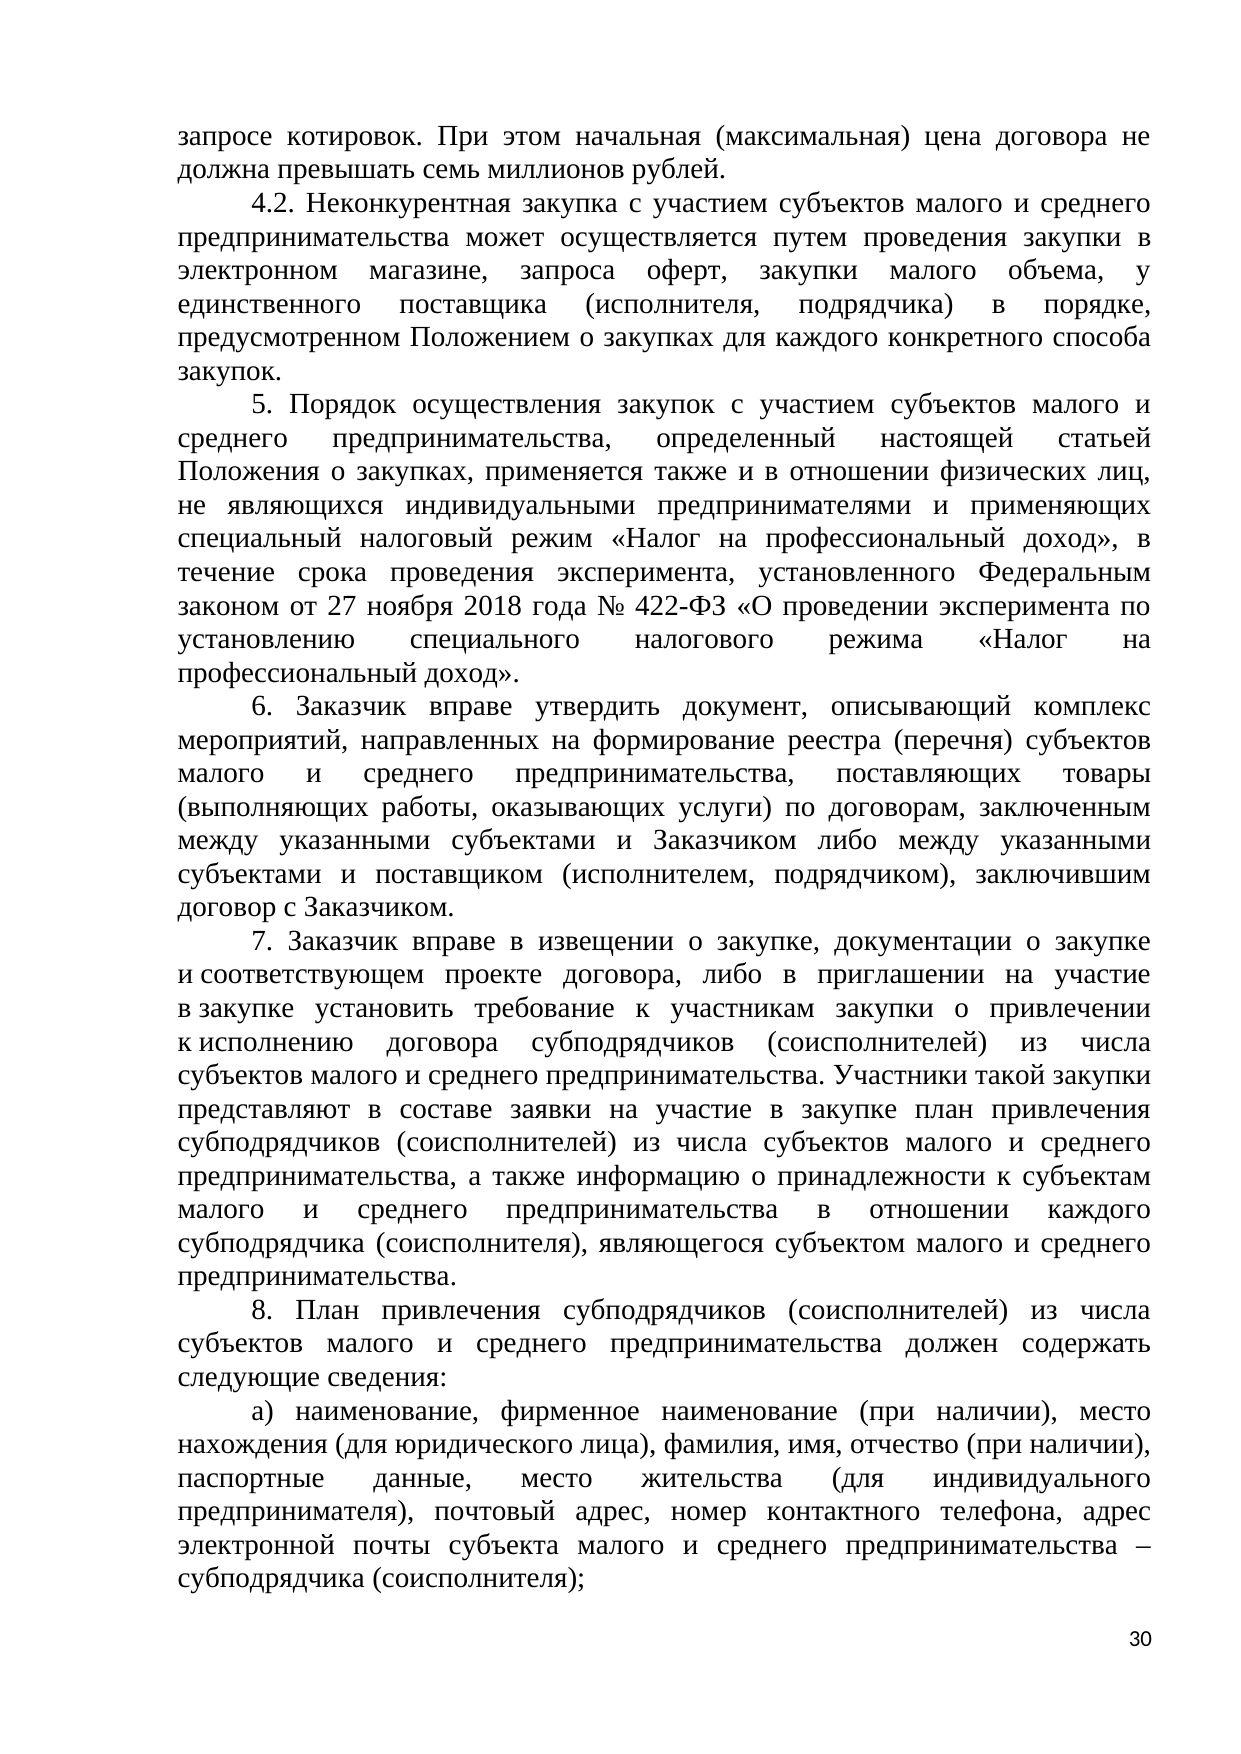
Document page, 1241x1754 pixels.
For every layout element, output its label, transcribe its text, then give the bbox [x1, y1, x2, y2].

text 5. Порядок осуществления закупок с участием субъектов малого и среднего предпринимательства, определенный настоящей статьей Положения о закупках, применяется также и в отношении физических лиц, не являющихся индивидуальными предпринимателями и применяющих специальный налоговый режим «Налог на профессиональный доход», в течение срока проведения эксперимента, установленного Федеральным законом от 27 ноября 2018 года № 422-ФЗ «О проведении эксперимента по установлению специального налогового режима «Налог на профессиональный доход». [177, 386, 1152, 688]
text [177, 118, 1152, 185]
text 4.2. Неконкурентная закупка с участием субъектов малого и среднего предпринимательства может осуществляется путем проведения закупки в электронном магазине, запроса оферт, закупки малого объема, у единственного поставщика (исполнителя, подрядчика) в порядке, предусмотренном Положением о закупках для каждого конкретного способа закупок. [177, 185, 1152, 386]
text а) наименование, фирменное наименование (при наличии), место нахождения (для юридического лица), фамилия, имя, отчество (при наличии), паспортные данные, место жительства (для индивидуального предпринимателя), почтовый адрес, номер контактного телефона, адрес электронной почты субъекта малого и среднего предпринимательства –субподрядчика (соисполнителя); [177, 1393, 1152, 1594]
text 7. Заказчик вправе в извещении о закупке, документации о закупке и соответствующем проекте договора, либо в приглашении на участие в закупке установить требование к участникам закупки о привлечении к исполнению договора субподрядчиков (соисполнителей) из числа субъектов малого и среднего предпринимательства. Участники такой закупки представляют в составе заявки на участие в закупке план привлечения субподрядчиков (соисполнителей) из числа субъектов малого и среднего предпринимательства, а также информацию о принадлежности к субъектам малого и среднего предпринимательства в отношении каждого субподрядчика (соисполнителя), являющегося субъектом малого и среднего предпринимательства. [177, 923, 1152, 1292]
text 6. Заказчик вправе утвердить документ, описывающий комплекс мероприятий, направленных на формирование реестра (перечня) субъектов малого и среднего предпринимательства, поставляющих товары (выполняющих работы, оказывающих услуги) по договорам, заключенным между указанными субъектами и Заказчиком либо между указанными субъектами и поставщиком (исполнителем, подрядчиком), заключившим договор с Заказчиком. [177, 688, 1152, 923]
text 8. План привлечения субподрядчиков (соисполнителей) из числа субъектов малого и среднего предпринимательства должен содержать следующие сведения: [177, 1292, 1152, 1393]
